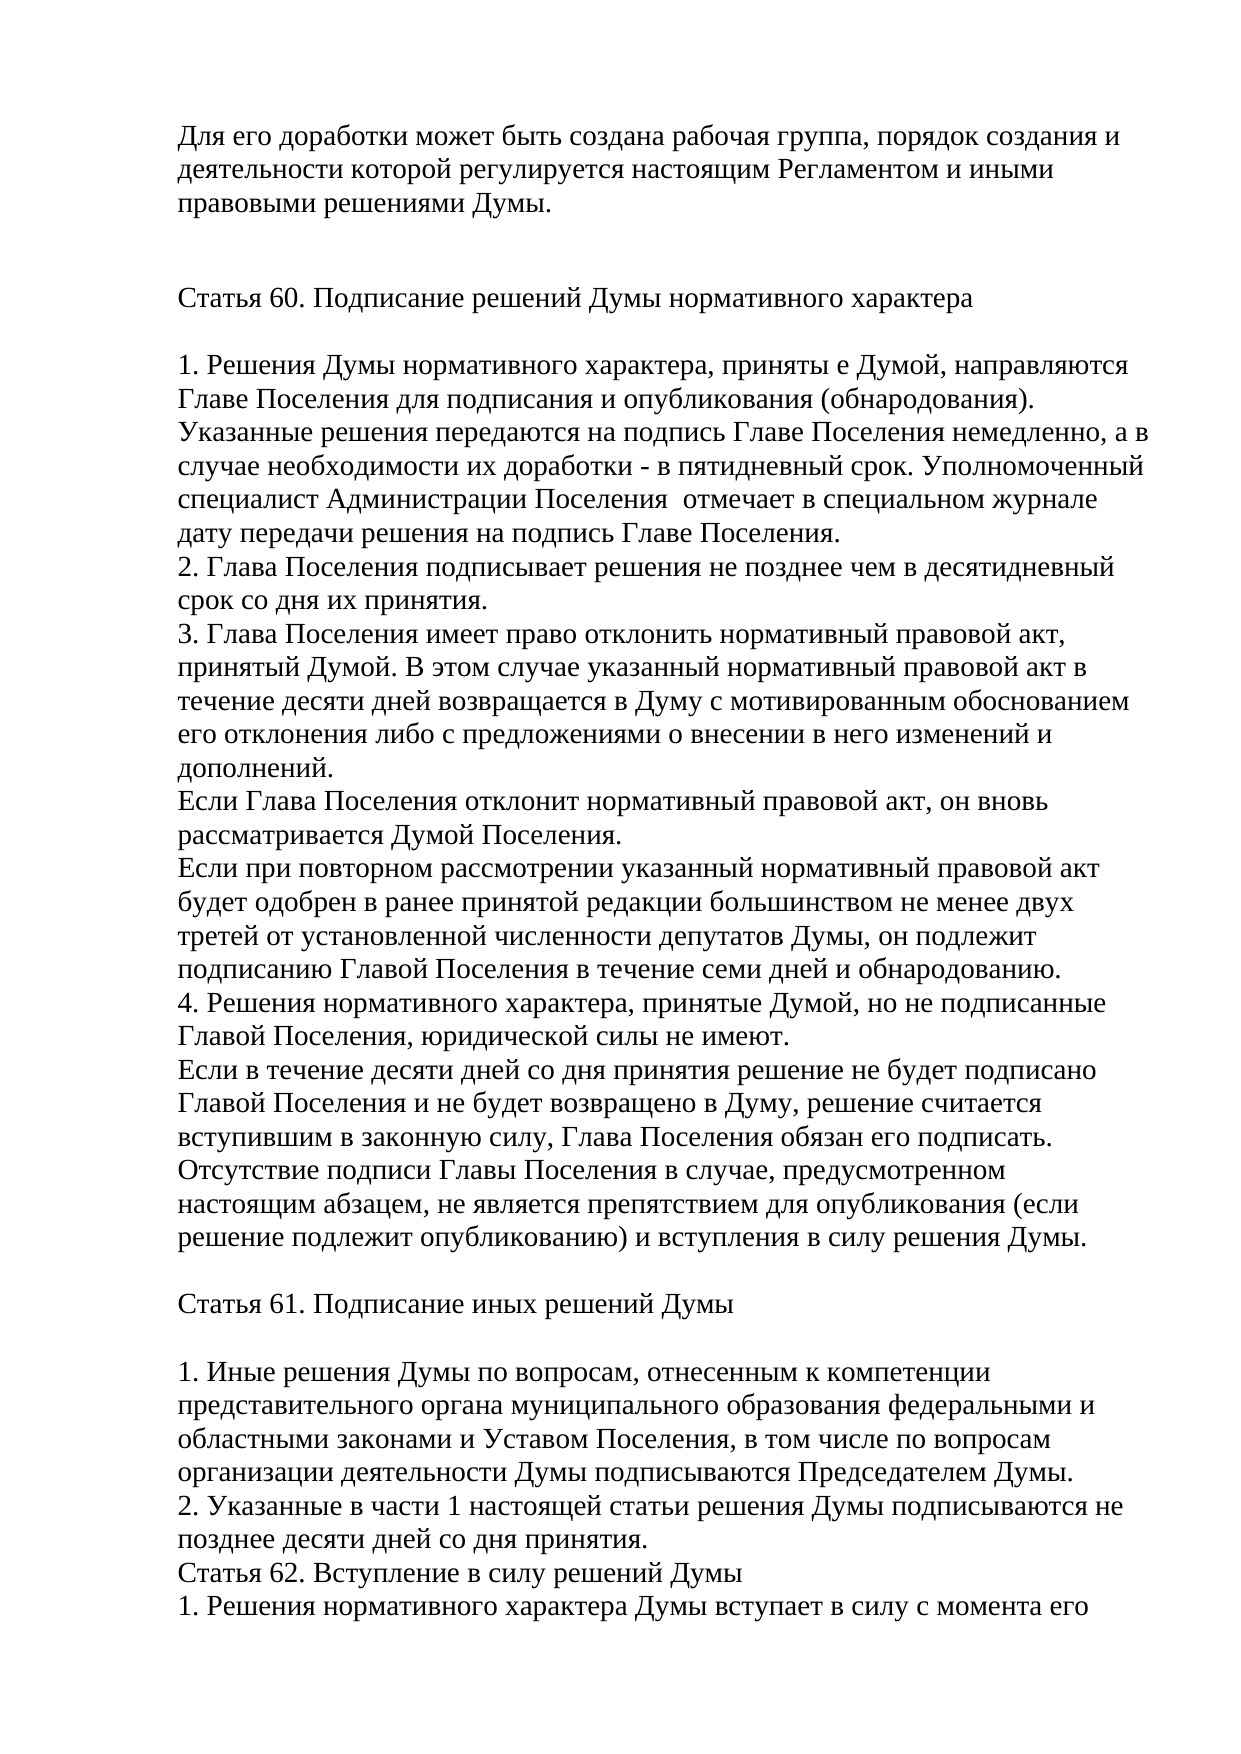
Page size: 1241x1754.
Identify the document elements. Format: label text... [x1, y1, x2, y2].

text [177, 118, 1152, 247]
text Статья 60. Подписание решений Думы нормативного характера [177, 247, 1152, 314]
text Статья 61. Подписание иных решений Думы [177, 1287, 1152, 1320]
text 1. Иные решения Думы по вопросам, отнесенным к компетенции представительного органа муниципального образования федеральными и областными законами и Уставом Поселения, в том числе по вопросам организации деятельности Думы подписываются Председателем Думы. [177, 1320, 1152, 1488]
text 1. Решения Думы нормативного характера, приняты е Думой, направляются Главе Поселения для подписания и опубликования (обнародования). Указанные решения передаются на подпись Главе Поселения немедленно, а в случае необходимости их доработки - в пятидневный срок. Уполномоченный специалист Администрации Поселения отмечает в специальном журнале дату передачи решения на подпись Главе Поселения. 2. Глава Поселения подписывает решения не позднее чем в десятидневный срок со дня их принятия. 3. Глава Поселения имеет право отклонить нормативный правовой акт, принятый Думой. В этом случае указанный нормативный правовой акт в течение десяти дней возвращается в Думу с мотивированным обоснованием его отклонения либо с предложениями о внесении в него изменений и дополнений. Если Глава Поселения отклонит нормативный правовой акт, он вновь рассматривается Думой Поселения. Если при повторном рассмотрении указанный нормативный правовой акт будет одобрен в ранее принятой редакции большинством не менее двух третей от установленной численности депутатов Думы, он подлежит подписанию Главой Поселения в течение семи дней и обнародованию. 4. Решения нормативного характера, принятые Думой, но не подписанные Главой Поселения, юридической силы не имеют. Если в течение десяти дней со дня принятия решение не будет подписано Главой Поселения и не будет возвращено в Думу, решение считается вступившим в законную силу, Глава Поселения обязан его подписать. Отсутствие подписи Главы Поселения в случае, предусмотренном настоящим абзацем, не является препятствием для опубликования (если решение подлежит опубликованию) и вступления в силу решения Думы. [177, 314, 1152, 1253]
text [177, 1488, 1152, 1622]
